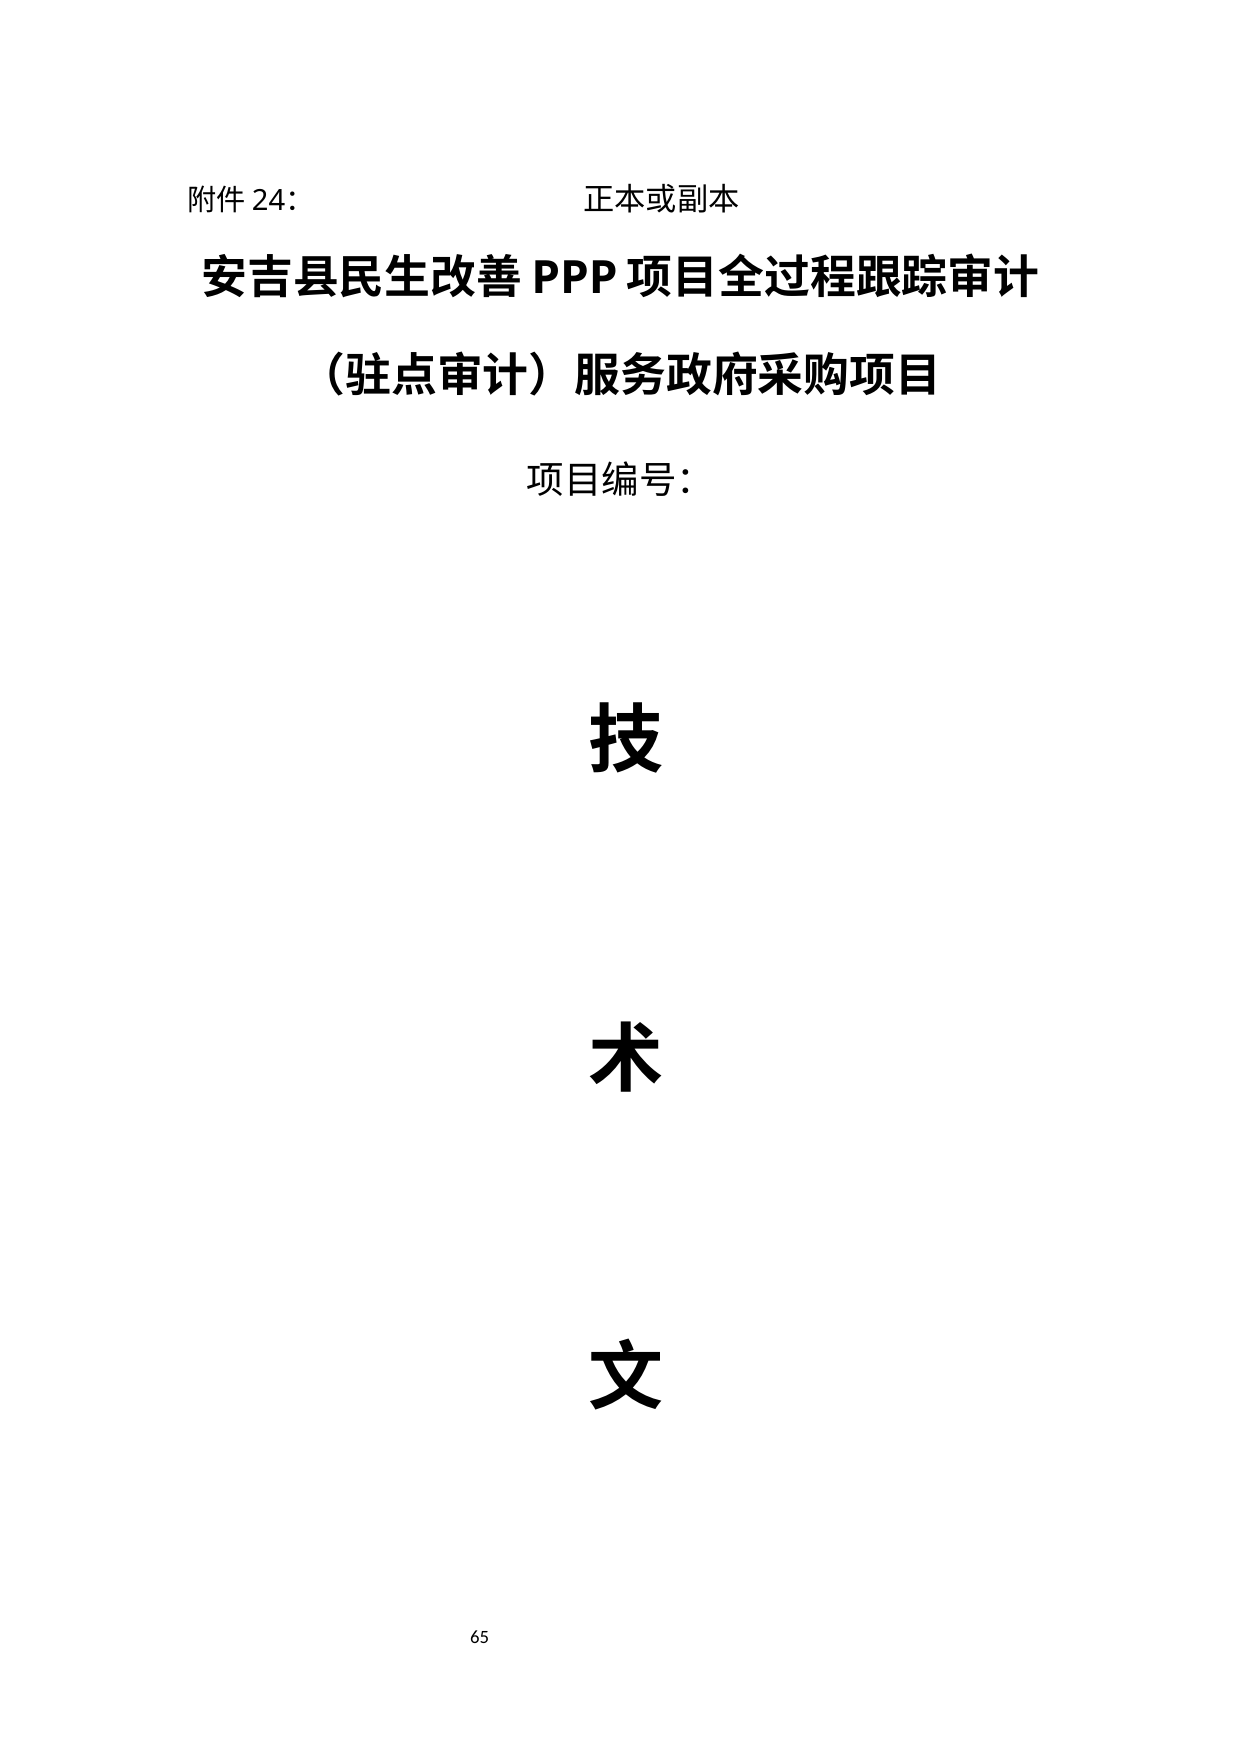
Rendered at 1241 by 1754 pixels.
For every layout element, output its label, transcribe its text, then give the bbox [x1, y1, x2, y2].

text 文 [187, 1306, 1064, 1436]
text 附件24： 正本或副本 [187, 174, 1053, 220]
text 安吉县民生改善PPP项目全过程跟踪审计（驻点审计）服务政府采购项目 [187, 225, 1053, 420]
text 术 [187, 987, 1064, 1117]
text 项目编号： [187, 445, 1053, 510]
text 技 [187, 669, 1064, 799]
